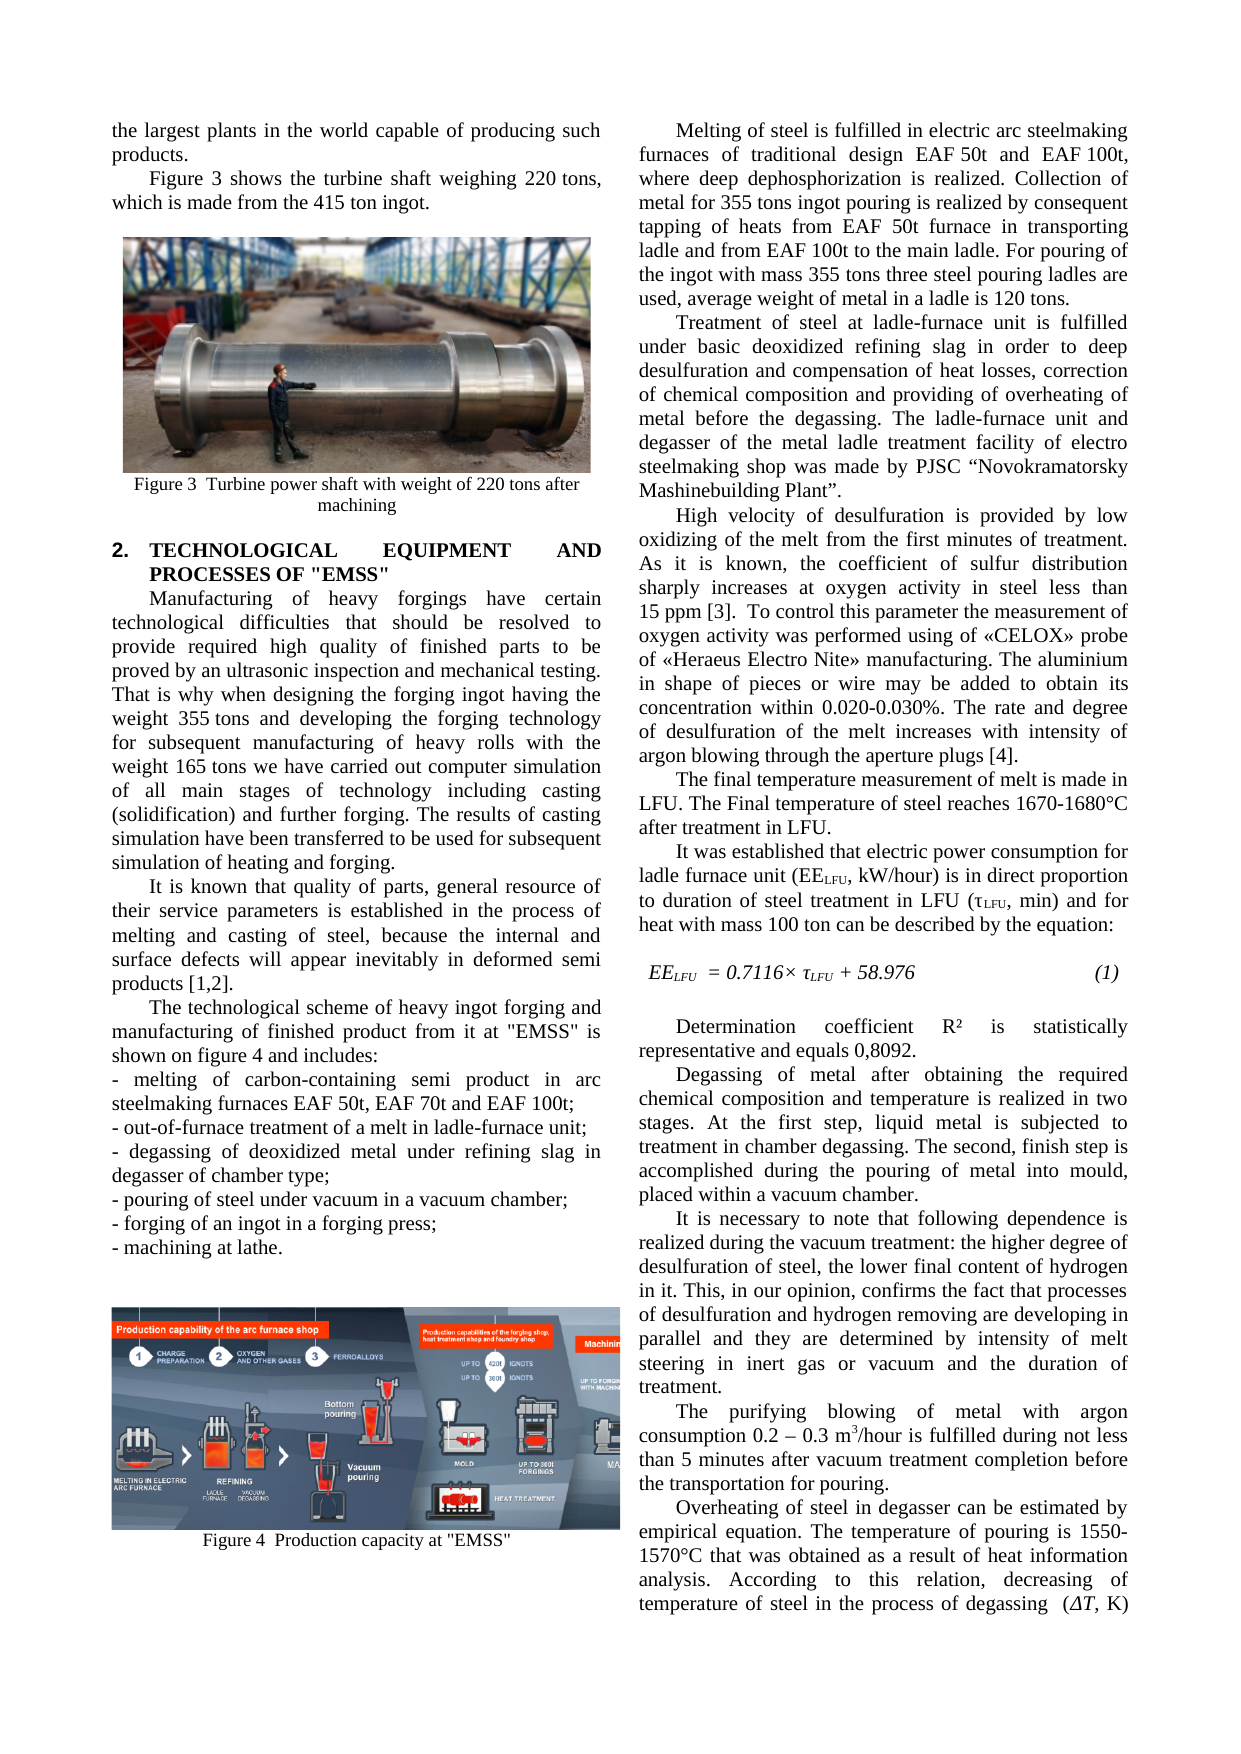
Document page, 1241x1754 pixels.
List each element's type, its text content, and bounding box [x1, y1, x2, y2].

text - melting of carbon-containing semi product in arc steelmaking furnaces EAF 50t, EAF 70t and EAF 100t; [112, 1067, 602, 1115]
text - degassing of deoxidized metal under refining slag in degasser of chamber type; [112, 1139, 602, 1187]
text It is necessary to note that following dependence is realized during the vacuum treatment: the higher degree of desulfuration of steel, the lower final content of hydrogen in it. This, in our opinion, confirms the fact that processes of desulfuration and hydrogen removing are developing in parallel and they are determined by intensity of melt steering in inert gas or vacuum and the duration of treatment. [638, 1206, 1128, 1398]
text The final temperature measurement of melt is made in LFU. The Final temperature of steel reaches 1670-1680°С after treatment in LFU. [638, 767, 1128, 839]
text Degassing of metal after obtaining the required chemical composition and temperature is realized in two stages. At the first step, liquid metal is subjected to treatment in chamber degassing. The second, finish step is accomplished during the pouring of metal into mould, placed within a vacuum chamber. [638, 1062, 1128, 1206]
text Figure 3 shows the turbine shaft weighing 220 tons, which is made from the 415 ton ingot. [112, 166, 602, 214]
text The technological scheme of heavy ingot forging and manufacturing of finished product from it at "EMSS" is shown on figure 4 and includes: [112, 995, 602, 1067]
text Figure 3 Turbine power shaft with weight of 220 tons after machining [112, 473, 602, 516]
list TECHNOLOGICAL EQUIPMENT AND PROCESSES OF "EMSS" [112, 537, 602, 586]
text Melting of steel is fulfilled in electric arc steelmaking furnaces of traditional design EAF 50t and EAF 100t, where deep dephosphorization is realized. Collection of metal for 355 tons ingot pouring is realized by consequent tapping of heats from EAF 50t furnace in transporting ladle and from EAF 100t to the main ladle. For pouring of the ingot with mass 355 tons three steel pouring ladles are used, average weight of metal in a ladle is 120 tons. [638, 117, 1128, 310]
text EELFU = 0.7116× τLFU + 58.976 (1) [638, 960, 1128, 984]
text Determination coefficient R² is statistically representative and equals 0,8092. [638, 1013, 1128, 1062]
text Treatment of steel at ladle-furnace unit is fulfilled under basic deoxidized refining slag in order to deep desulfuration and compensation of heat losses, correction of chemical composition and providing of overheating of metal before the degassing. The ladle-furnace unit and degasser of the metal ladle treatment facility of electro steelmaking shop was made by PJSC “Novokramatorsky Mashinebuilding Plant”. [638, 310, 1128, 502]
text The purifying blowing of metal with argon consumption 0.2 – 0.3 m3/hour is fulfilled during not less than 5 minutes after vacuum treatment completion before the transportation for pouring. [638, 1398, 1128, 1495]
text - out-of-furnace treatment of a melt in ladle-furnace unit; [112, 1115, 602, 1139]
text Figure 4 Production capacity at "EMSS" [112, 1530, 602, 1551]
text It is known that quality of parts, general resource of their service parameters is established in the process of melting and casting of steel, because the internal and surface defects will appear inevitably in deformed semi products [1,2]. [112, 874, 602, 995]
text It was established that electric power consumption for ladle furnace unit (EELFU, kW/hour) is in direct proportion to duration of steel treatment in LFU (τLFU, min) and for heat with mass 100 ton can be described by the equation: [638, 839, 1128, 936]
picture [122, 237, 591, 473]
text High velocity of desulfuration is provided by low oxidizing of the melt from the first minutes of treatment. As it is known, the coefficient of sulfur distribution sharply increases at oxygen activity in steel less than 15 ppm [3]. To control this parameter the measurement of oxygen activity was performed using of «СЕLOX» probe of «Heraeus Electro Nite» manufacturing. The aluminium in shape of pieces or wire may be added to obtain its concentration within 0.020-0.030%. The rate and degree of desulfuration of the melt increases with intensity of argon blowing through the aperture plugs [4]. [638, 502, 1128, 767]
text - machining at lathe. [112, 1235, 602, 1259]
picture [111, 1307, 621, 1530]
text - pouring of steel under vacuum in a vacuum chamber; [112, 1187, 602, 1211]
text - forging of an ingot in a forging press; [112, 1211, 602, 1235]
text Manufacturing of heavy forgings have certain technological difficulties that should be resolved to provide required high quality of finished parts to be proved by an ultrasonic inspection and mechanical testing. That is why when designing the forging ingot having the weight 355 tons and developing the forging technology for subsequent manufacturing of heavy rolls with the weight 165 tons we have carried out computer simulation of all main stages of technology including casting (solidification) and further forging. The results of casting simulation have been transferred to be used for subsequent simulation of heating and forging. [112, 586, 602, 874]
